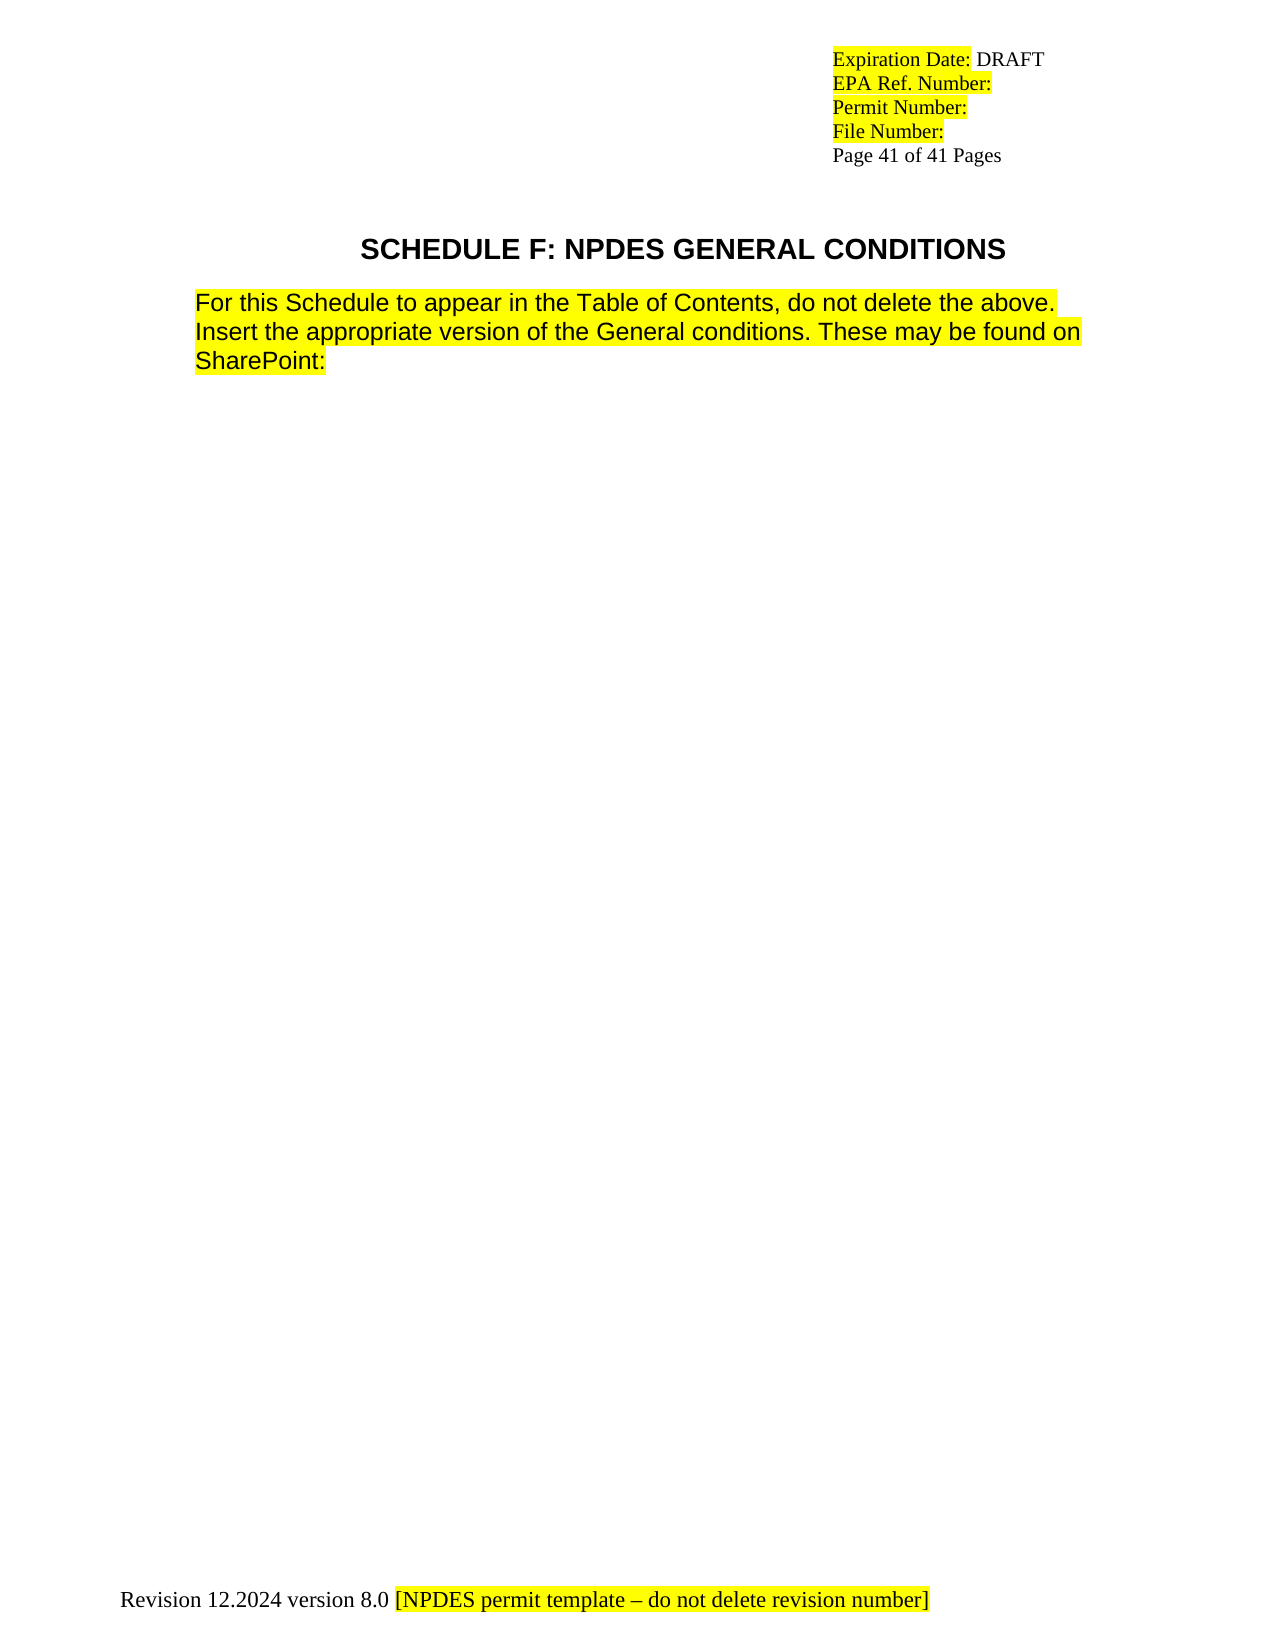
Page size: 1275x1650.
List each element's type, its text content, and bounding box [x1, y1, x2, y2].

text For this Schedule to appear in the Table of Contents, do not delete the above. [195, 288, 1172, 317]
text Insert the appropriate version of the General conditions. These may be found on SharePoint: [326, 317, 1172, 375]
subtitle SCHEDULE F: NPDES GENERAL CONDITIONS [120, 232, 1172, 266]
